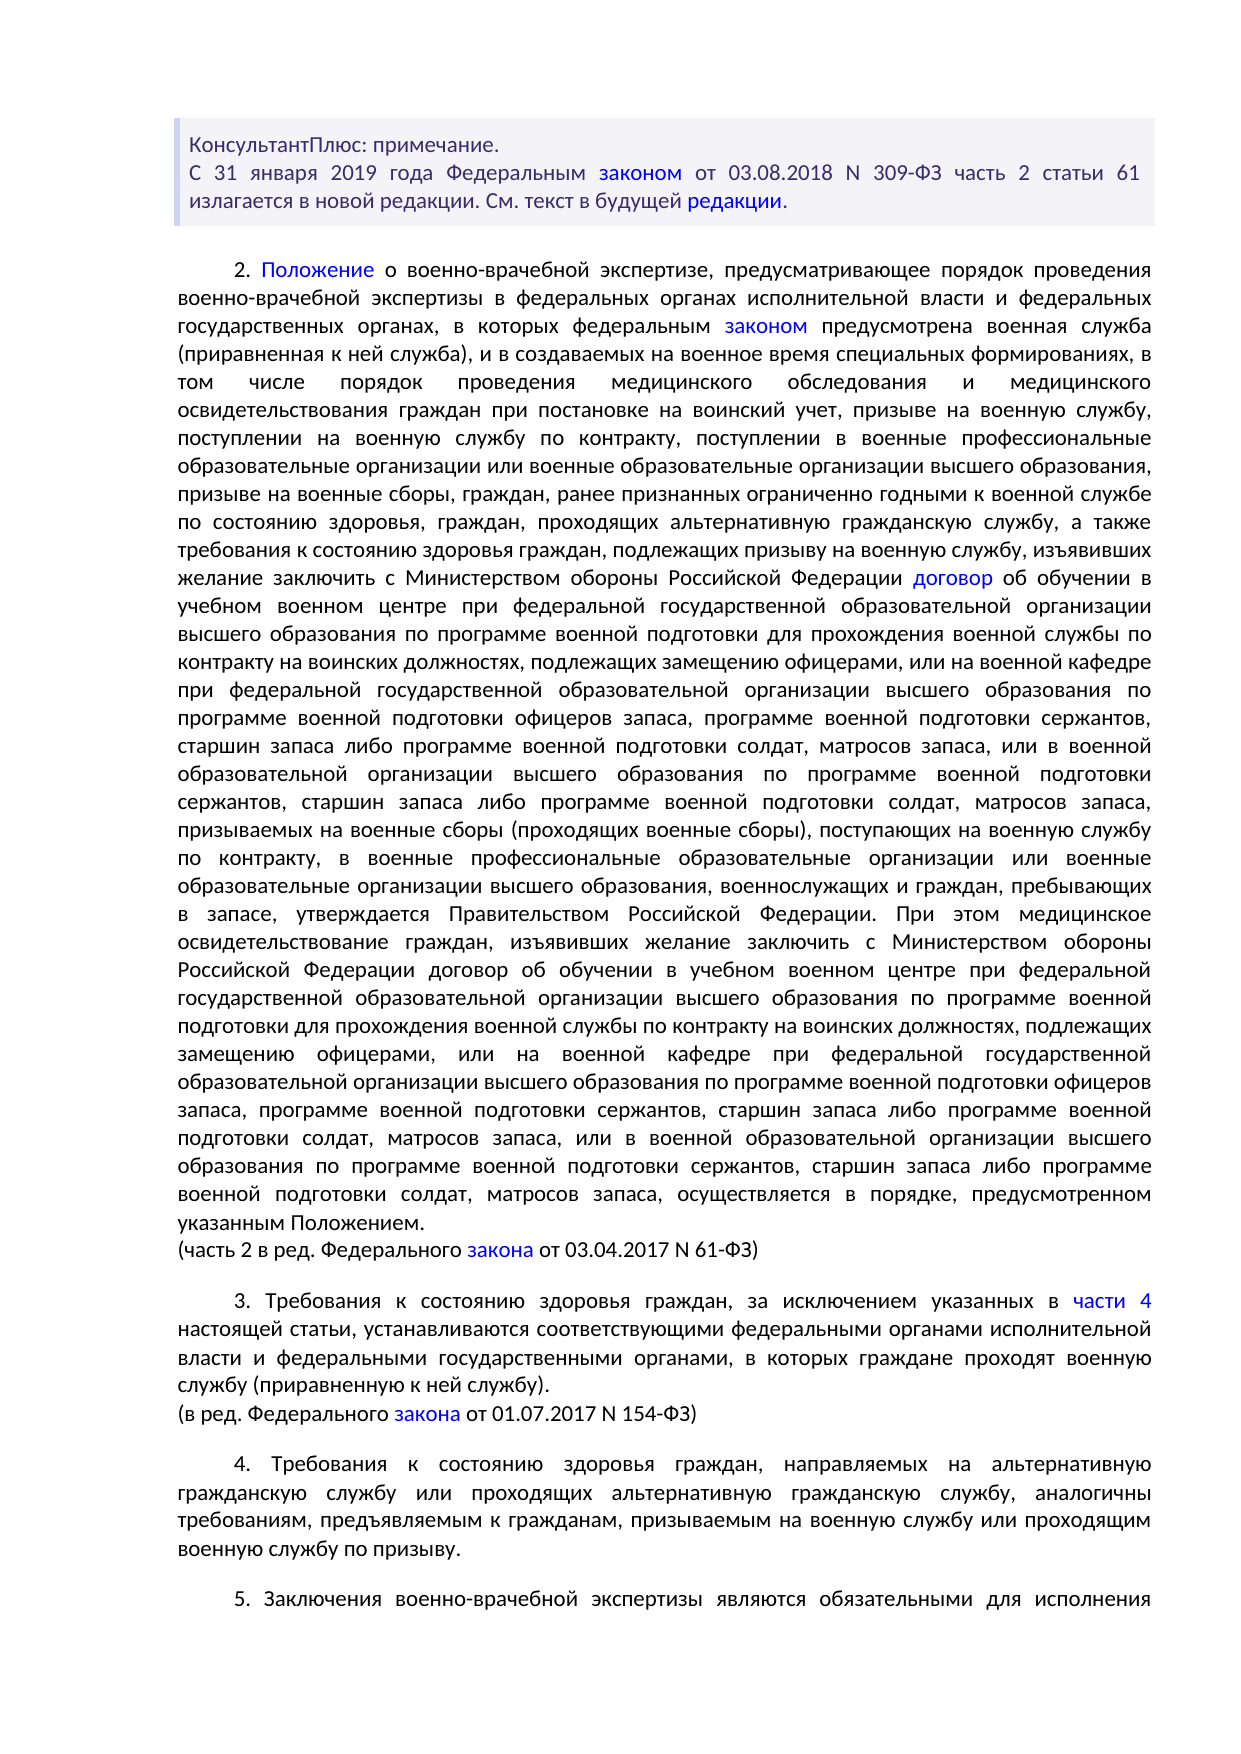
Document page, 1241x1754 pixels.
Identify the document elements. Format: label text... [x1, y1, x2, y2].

text 4. Требования к состоянию здоровья граждан, направляемых на альтернативную гражданскую службу или проходящих альтернативную гражданскую службу, аналогичны требованиям, предъявляемым к гражданам, призываемым на военную службу или проходящим военную службу по призыву. [177, 1449, 1152, 1562]
text 2. Положение о военно-врачебной экспертизе, предусматривающее порядок проведения военно-врачебной экспертизы в федеральных органах исполнительной власти и федеральных государственных органах, в которых федеральным законом предусмотрена военная служба (приравненная к ней служба), и в создаваемых на военное время специальных формированиях, в том числе порядок проведения медицинского обследования и медицинского освидетельствования граждан при постановке на воинский учет, призыве на военную службу, поступлении на военную службу по контракту, поступлении в военные профессиональные образовательные организации или военные образовательные организации высшего образования, призыве на военные сборы, граждан, ранее признанных ограниченно годными к военной службе по состоянию здоровья, граждан, проходящих альтернативную гражданскую службу, а также требования к состоянию здоровья граждан, подлежащих призыву на военную службу, изъявивших желание заключить с Министерством обороны Российской Федерации договор об обучении в учебном военном центре при федеральной государственной образовательной организации высшего образования по программе военной подготовки для прохождения военной службы по контракту на воинских должностях, подлежащих замещению офицерами, или на военной кафедре при федеральной государственной образовательной организации высшего образования по программе военной подготовки офицеров запаса, программе военной подготовки сержантов, старшин запаса либо программе военной подготовки солдат, матросов запаса, или в военной образовательной организации высшего образования по программе военной подготовки сержантов, старшин запаса либо программе военной подготовки солдат, матросов запаса, призываемых на военные сборы (проходящих военные сборы), поступающих на военную службу по контракту, в военные профессиональные образовательные организации или военные образовательные организации высшего образования, военнослужащих и граждан, пребывающих в запасе, утверждается Правительством Российской Федерации. При этом медицинское освидетельствование граждан, изъявивших желание заключить с Министерством обороны Российской Федерации договор об обучении в учебном военном центре при федеральной государственной образовательной организации высшего образования по программе военной подготовки для прохождения военной службы по контракту на воинских должностях, подлежащих замещению офицерами, или на военной кафедре при федеральной государственной образовательной организации высшего образования по программе военной подготовки офицеров запаса, программе военной подготовки сержантов, старшин запаса либо программе военной подготовки солдат, матросов запаса, или в военной образовательной организации высшего образования по программе военной подготовки сержантов, старшин запаса либо программе военной подготовки солдат, матросов запаса, осуществляется в порядке, предусмотренном указанным Положением. [177, 255, 1152, 1236]
table_header КонсультантПлюс: примечание. С 31 января 2019 года Федеральным законом от 03.08.2018 N 309-ФЗ часть 2 статьи 61 излагается в новой редакции. См. текст в будущей редакции. [180, 118, 1149, 226]
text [177, 1584, 1152, 1613]
text 3. Требования к состоянию здоровья граждан, за исключением указанных в части 4 настоящей статьи, устанавливаются соответствующими федеральными органами исполнительной власти и федеральными государственными органами, в которых граждане проходят военную службу (приравненную к ней службу). [177, 1287, 1152, 1399]
text (часть 2 в ред. Федерального закона от 03.04.2017 N 61-ФЗ) [177, 1236, 1152, 1264]
text (в ред. Федерального закона от 01.07.2017 N 154-ФЗ) [177, 1399, 1152, 1427]
